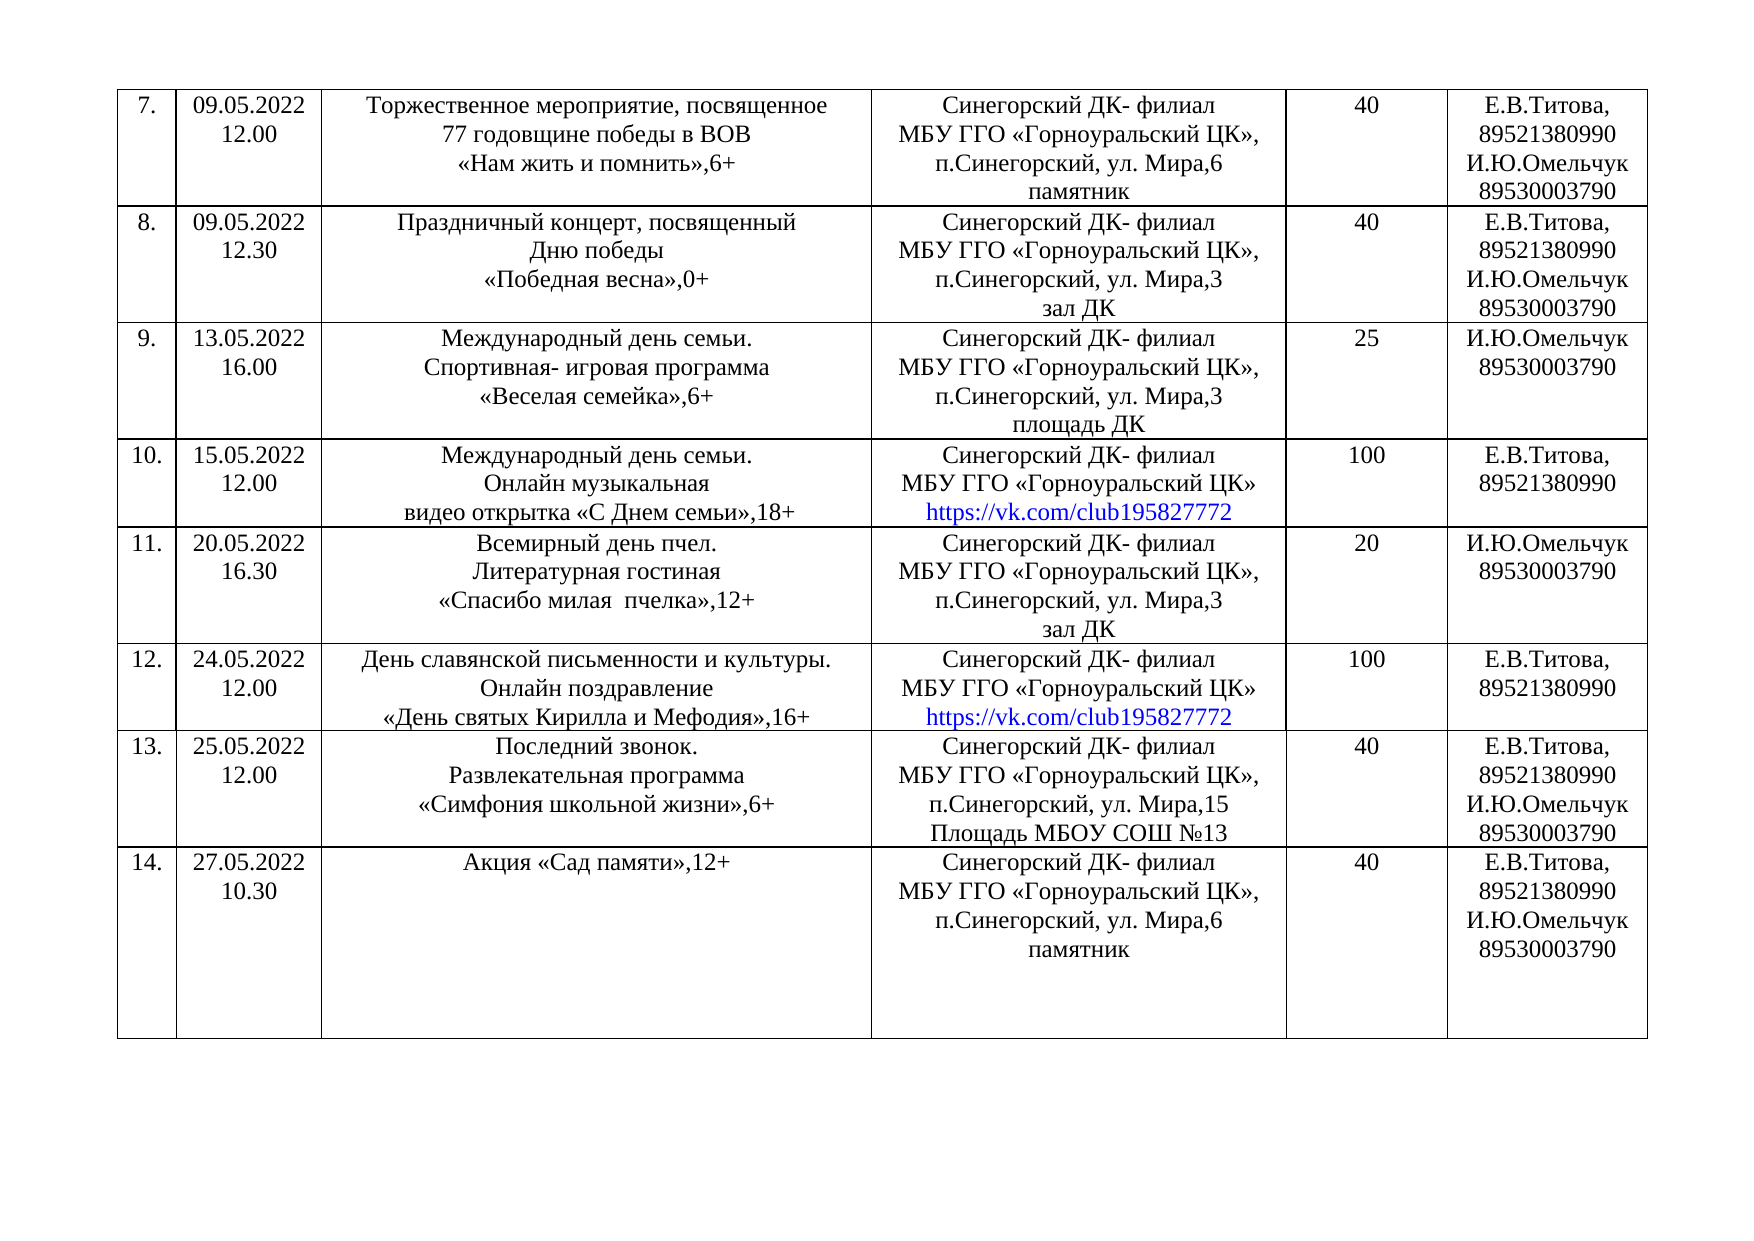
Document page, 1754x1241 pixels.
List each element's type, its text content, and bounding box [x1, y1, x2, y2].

table_cell 13.05.2022 16.00 [177, 323, 321, 438]
table_cell 25 [1287, 323, 1447, 438]
table_cell Е.В.Титова, 89521380990 И.Ю.Омельчук 89530003790 [1448, 207, 1647, 322]
table_cell 20.05.2022 16.30 [177, 528, 321, 643]
table_cell 13. [118, 731, 176, 846]
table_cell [1448, 90, 1647, 205]
table_cell Последний звонок. Развлекательная программа «Симфония школьной жизни»,6+ [322, 731, 871, 846]
table_cell Синегорский ДК- филиал МБУ ГГО «Горноуральский ЦК», п.Синегорский, ул. Мира,15 Площадь МБОУ СОШ №13 [872, 731, 1286, 846]
table_cell 9. [118, 323, 175, 438]
table_cell 100 [1287, 440, 1447, 526]
table_cell День славянской письменности и культуры. Онлайн поздравление «День святых Кирилла и Мефодия»,16+ [322, 644, 871, 730]
table_cell 40 [1287, 731, 1447, 846]
table_cell 14. [118, 848, 176, 1038]
table_cell 09.05.2022 12.30 [177, 207, 321, 322]
table_cell И.Ю.Омельчук 89530003790 [1448, 528, 1647, 643]
table_cell Е.В.Титова, 89521380990 [1448, 644, 1647, 730]
table_cell 20 [1287, 528, 1447, 643]
table_cell Всемирный день пчел. Литературная гостиная «Спасибо милая пчелка»,12+ [322, 528, 871, 643]
table_cell И.Ю.Омельчук 89530003790 [1448, 323, 1647, 438]
table_cell Синегорский ДК- филиал МБУ ГГО «Горноуральский ЦК», п.Синегорский, ул. Мира,6 памятник [872, 848, 1286, 1038]
table_cell Синегорский ДК- филиал МБУ ГГО «Горноуральский ЦК», п.Синегорский, ул. Мира,3 зал ДК [872, 207, 1285, 322]
table_cell Торжественное мероприятие, посвященное 77 годовщине победы в ВОВ «Нам жить и помнить»,6+ [322, 90, 871, 205]
table_cell Международный день семьи. Спортивная- игровая программа «Веселая семейка»,6+ [322, 323, 871, 438]
table_cell 15.05.2022 12.00 [177, 440, 321, 526]
table_cell 11. [118, 528, 175, 643]
table_cell Праздничный концерт, посвященный Дню победы «Победная весна»,0+ [322, 207, 871, 322]
table_cell Международный день семьи. Онлайн музыкальная видео открытка «С Днем семьи»,18+ [322, 440, 871, 526]
table_cell 40 [1287, 90, 1447, 205]
table_cell 40 [1287, 848, 1447, 1038]
table_cell Синегорский ДК- филиал МБУ ГГО «Горноуральский ЦК», п.Синегорский, ул. Мира,3 площадь ДК [872, 323, 1285, 438]
table_cell Синегорский ДК- филиал МБУ ГГО «Горноуральский ЦК» https://vk.com/club195827772 [872, 440, 1285, 526]
table_cell 12. [118, 644, 175, 730]
table_cell Е.В.Титова, 89521380990 [1448, 440, 1647, 526]
table_cell 09.05.2022 12.00 [177, 90, 321, 205]
table_cell 100 [1287, 644, 1447, 730]
table_cell 10. [118, 440, 175, 526]
table_cell Синегорский ДК- филиал МБУ ГГО «Горноуральский ЦК», п.Синегорский, ул. Мира,3 зал ДК [872, 528, 1285, 643]
table_cell 40 [1287, 207, 1447, 322]
table_cell Акция «Сад памяти»,12+ [322, 848, 871, 1038]
table_cell Синегорский ДК- филиал МБУ ГГО «Горноуральский ЦК» https://vk.com/club195827772 [872, 644, 1285, 730]
table_cell 24.05.2022 12.00 [177, 644, 321, 730]
table_cell 25.05.2022 12.00 [177, 731, 321, 846]
table_cell Е.В.Титова, 89521380990 И.Ю.Омельчук 89530003790 [1448, 731, 1647, 846]
table_cell Синегорский ДК- филиал МБУ ГГО «Горноуральский ЦК», п.Синегорский, ул. Мира,6 памятник [872, 90, 1285, 205]
table_cell 8. [118, 207, 175, 322]
table_cell 7. [118, 90, 175, 205]
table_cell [1448, 848, 1647, 1038]
table_cell 27.05.2022 10.30 [177, 848, 321, 1038]
